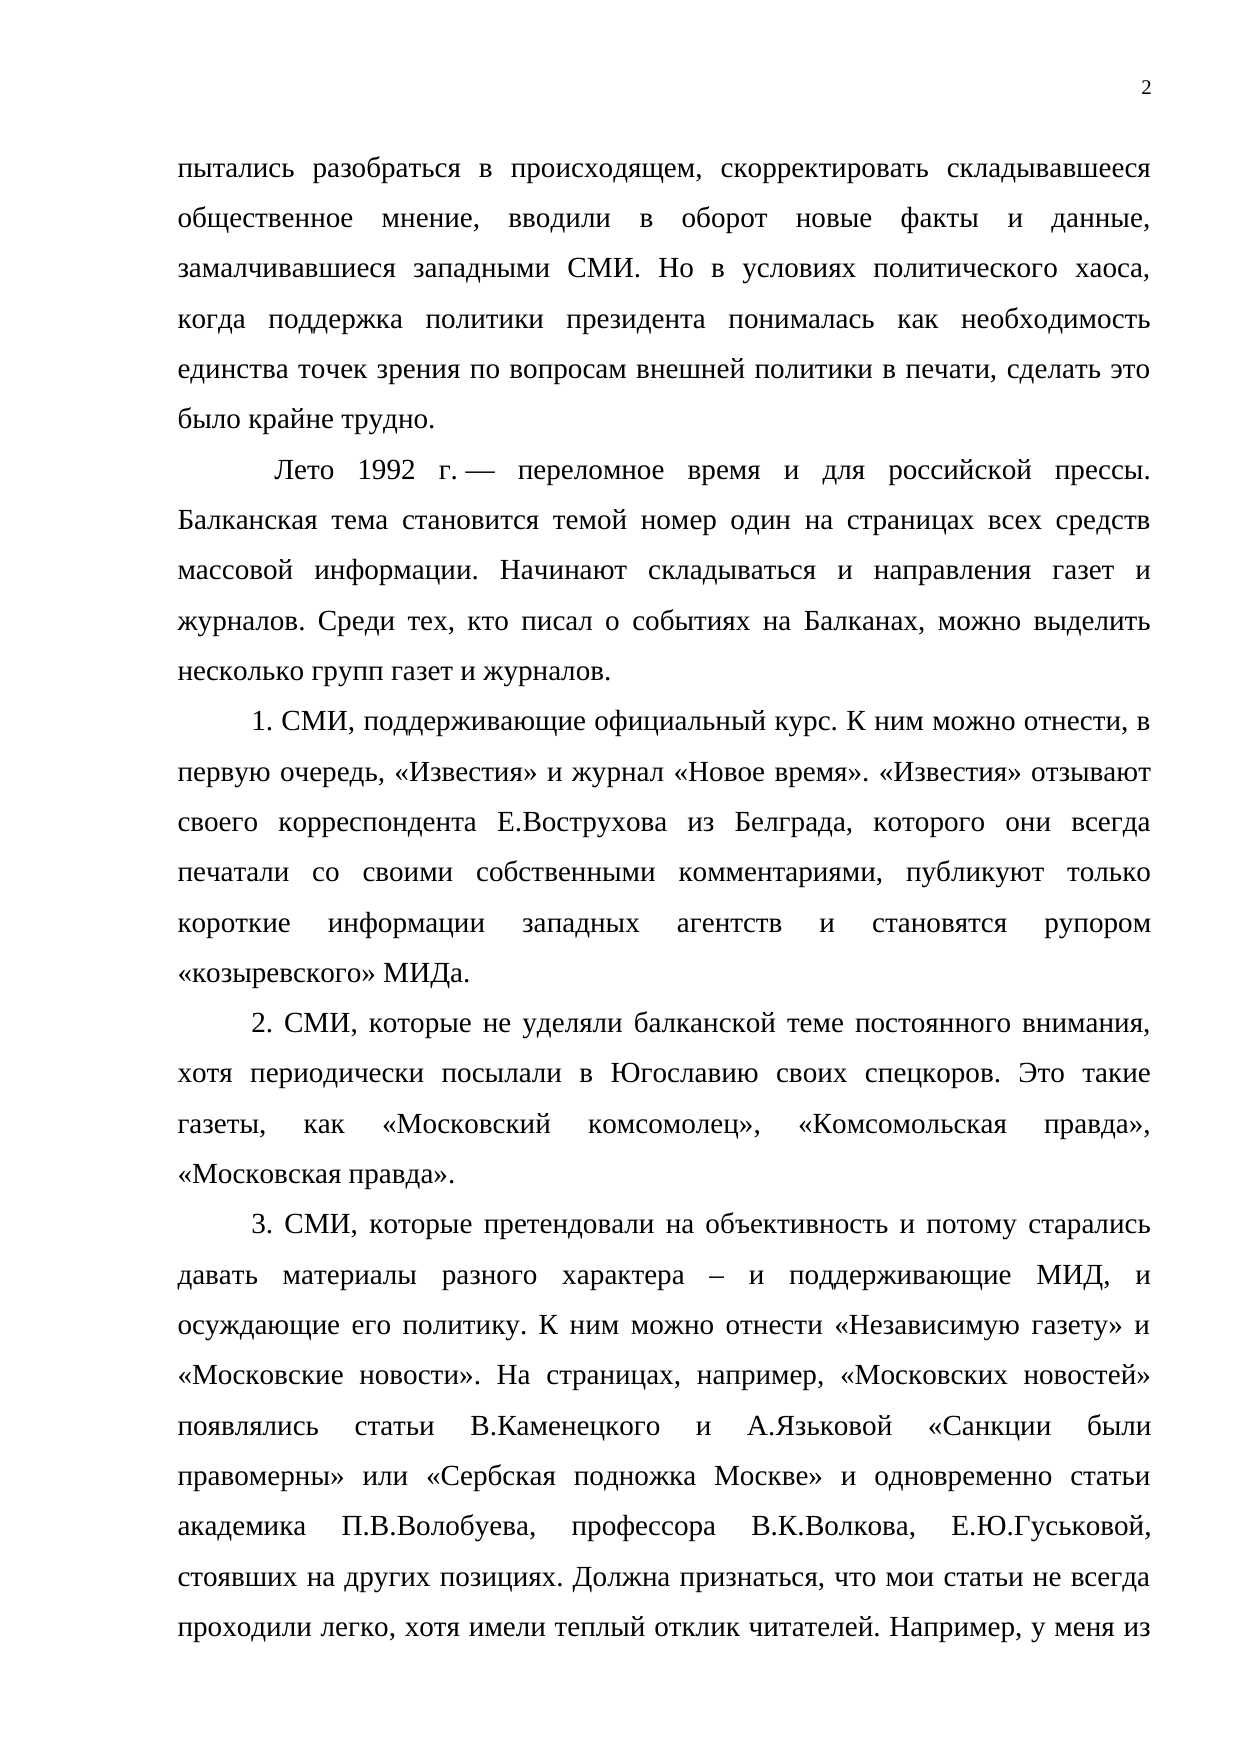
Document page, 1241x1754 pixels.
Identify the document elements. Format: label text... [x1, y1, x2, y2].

text Лето 1992 г. — переломное время и для российской прессы. Балканская тема становится темой номер один на страницах всех средств массовой информации. Начинают складываться и направления газет и журналов. Среди тех, кто писал о событиях на Балканах, можно выделить несколько групп газет и журналов. [177, 452, 1152, 687]
text 2. СМИ, которые не уделяли балканской теме постоянного внимания, хотя периодически посылали в Югославию своих спецкоров. Это такие газеты, как «Московский комсомолец», «Комсомольская правда», «Московская правда». [177, 1005, 1152, 1190]
text 1. СМИ, поддерживающие официальный курс. К ним можно отнести, в первую очередь, «Известия» и журнал «Новое время». «Известия» отзывают своего корреспондента Е.Вострухова из Белграда, которого они всегда печатали со своими собственными комментариями, публикуют только короткие информации западных агентств и становятся рупором «козыревского» МИДа. [177, 703, 1152, 988]
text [177, 150, 1152, 435]
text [177, 1207, 1152, 1643]
